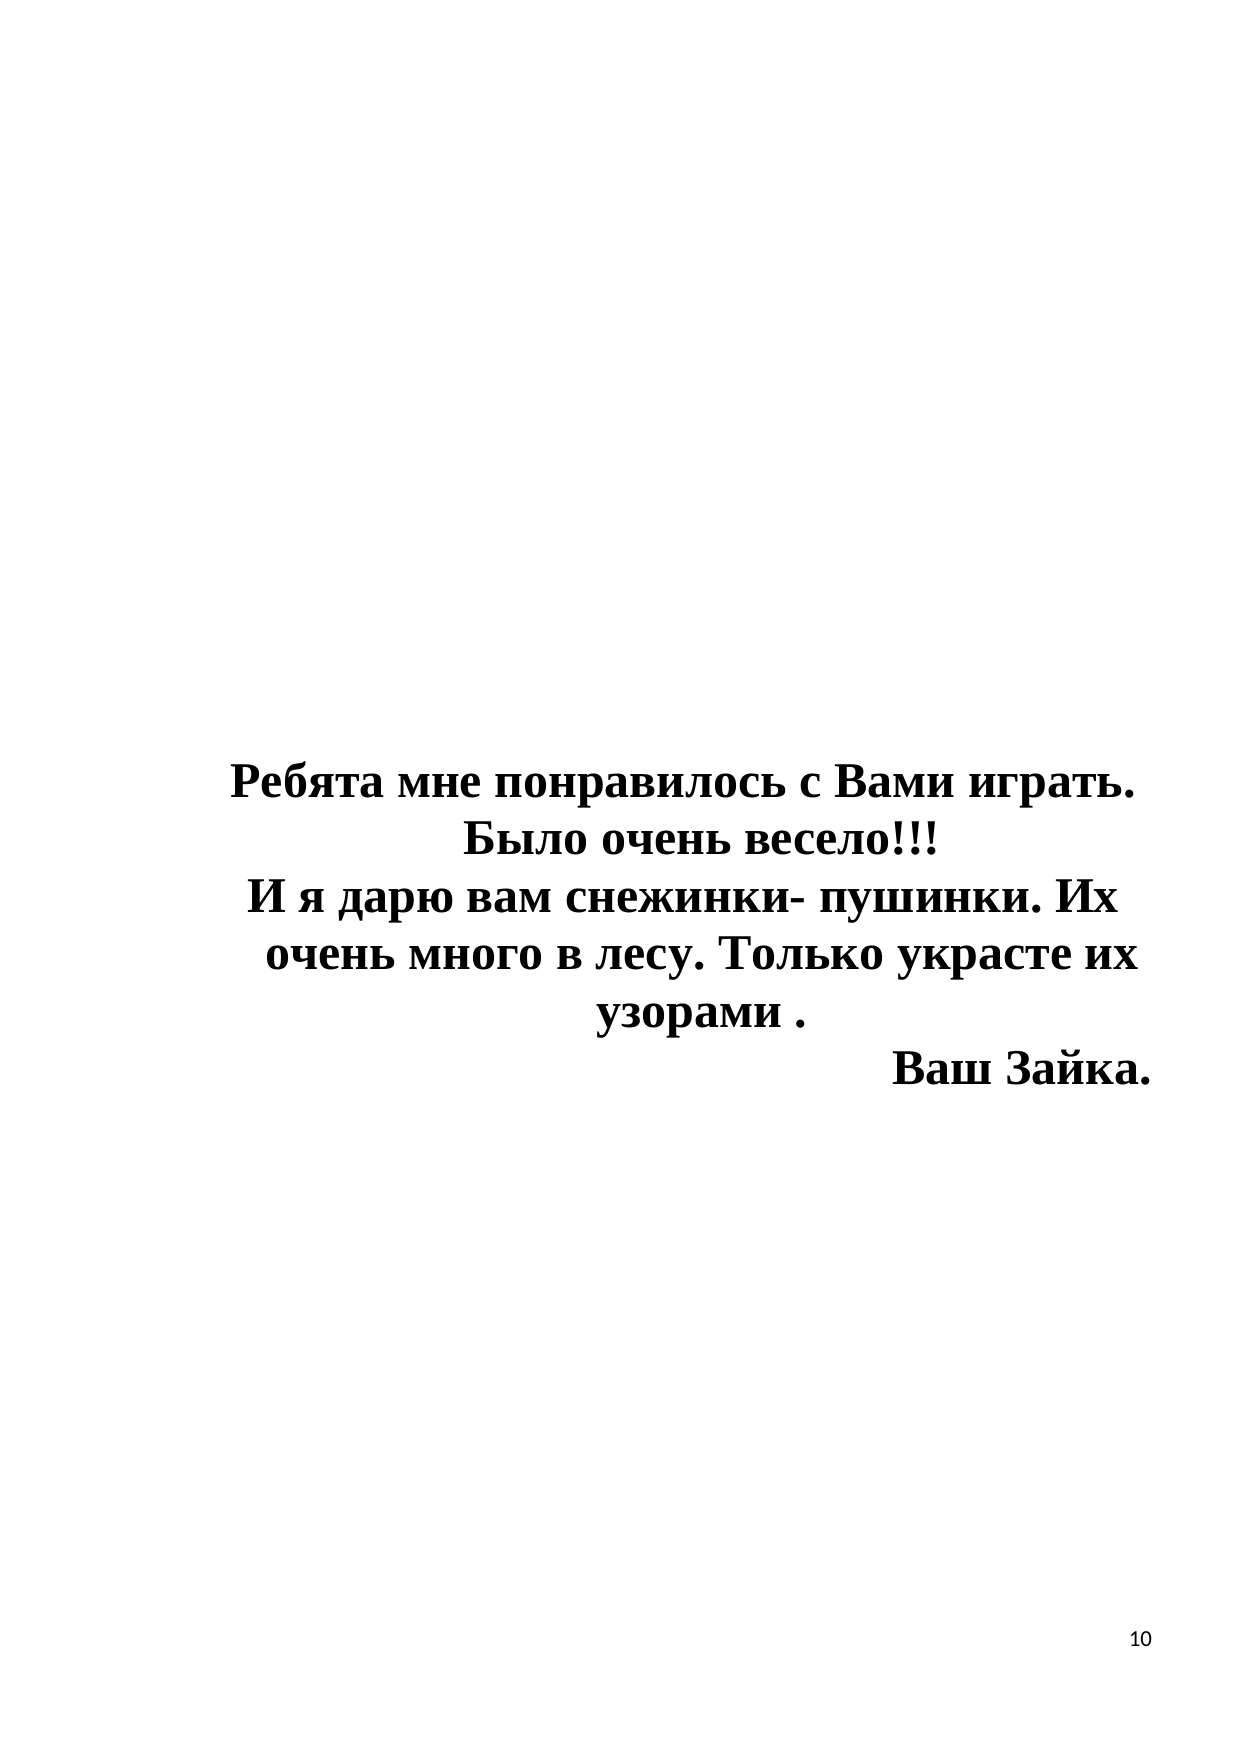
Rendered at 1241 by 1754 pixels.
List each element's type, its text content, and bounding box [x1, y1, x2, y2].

text И я дарю вам снежинки- пушинки. Их очень много в лесу. Только украсте их узорами . [215, 866, 1152, 1038]
text Ваш Зайка. [215, 1038, 1152, 1096]
text Ребята мне понравилось с Вами играть. Было очень весело!!! [215, 751, 1152, 866]
